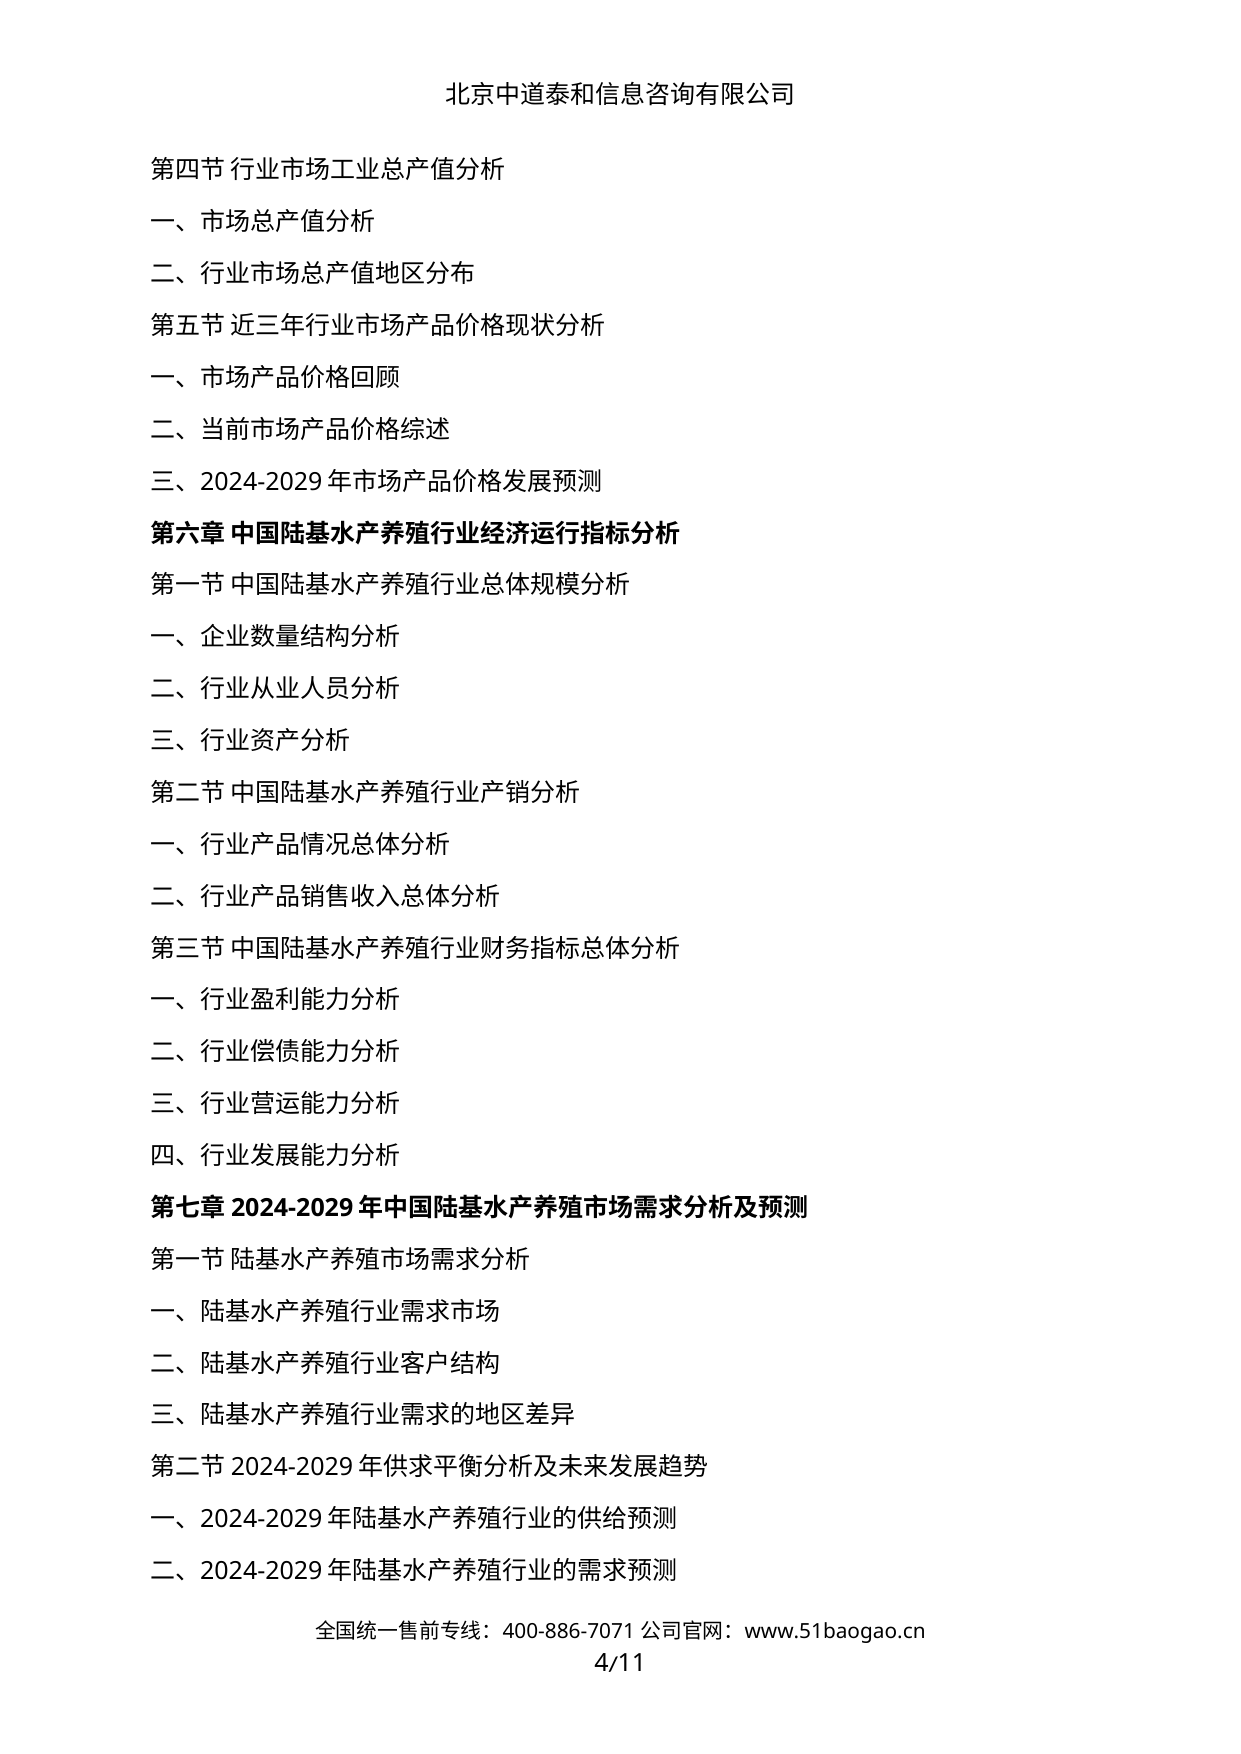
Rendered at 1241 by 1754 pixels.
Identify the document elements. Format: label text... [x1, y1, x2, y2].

text 第六章 中国陆基水产养殖行业经济运行指标分析 [150, 513, 1090, 549]
text 第四节 行业市场工业总产值分析 [150, 150, 1090, 186]
text 第一节 中国陆基水产养殖行业总体规模分析 [150, 565, 1090, 601]
text 三、2024-2029年市场产品价格发展预测 [150, 461, 1090, 497]
text 三、行业资产分析 [150, 721, 1090, 757]
text 一、2024-2029年陆基水产养殖行业的供给预测 [150, 1499, 1090, 1535]
text 第七章 2024-2029年中国陆基水产养殖市场需求分析及预测 [150, 1187, 1090, 1224]
text 二、行业市场总产值地区分布 [150, 254, 1090, 290]
text 第三节 中国陆基水产养殖行业财务指标总体分析 [150, 928, 1090, 964]
text 一、陆基水产养殖行业需求市场 [150, 1291, 1090, 1327]
text 二、当前市场产品价格综述 [150, 409, 1090, 446]
text 第二节 2024-2029年供求平衡分析及未来发展趋势 [150, 1447, 1090, 1483]
text 一、行业盈利能力分析 [150, 980, 1090, 1016]
text 二、2024-2029年陆基水产养殖行业的需求预测 [150, 1551, 1090, 1587]
text 第一节 陆基水产养殖市场需求分析 [150, 1239, 1090, 1276]
text 第五节 近三年行业市场产品价格现状分析 [150, 306, 1090, 342]
text 第二节 中国陆基水产养殖行业产销分析 [150, 772, 1090, 809]
text 一、市场产品价格回顾 [150, 357, 1090, 394]
text 一、行业产品情况总体分析 [150, 824, 1090, 861]
text 一、企业数量结构分析 [150, 617, 1090, 653]
text 四、行业发展能力分析 [150, 1136, 1090, 1172]
text 二、陆基水产养殖行业客户结构 [150, 1343, 1090, 1379]
text 一、市场总产值分析 [150, 202, 1090, 238]
text 二、行业从业人员分析 [150, 669, 1090, 705]
text 三、陆基水产养殖行业需求的地区差异 [150, 1395, 1090, 1431]
text 三、行业营运能力分析 [150, 1084, 1090, 1120]
text 二、行业产品销售收入总体分析 [150, 876, 1090, 912]
text 二、行业偿债能力分析 [150, 1032, 1090, 1068]
